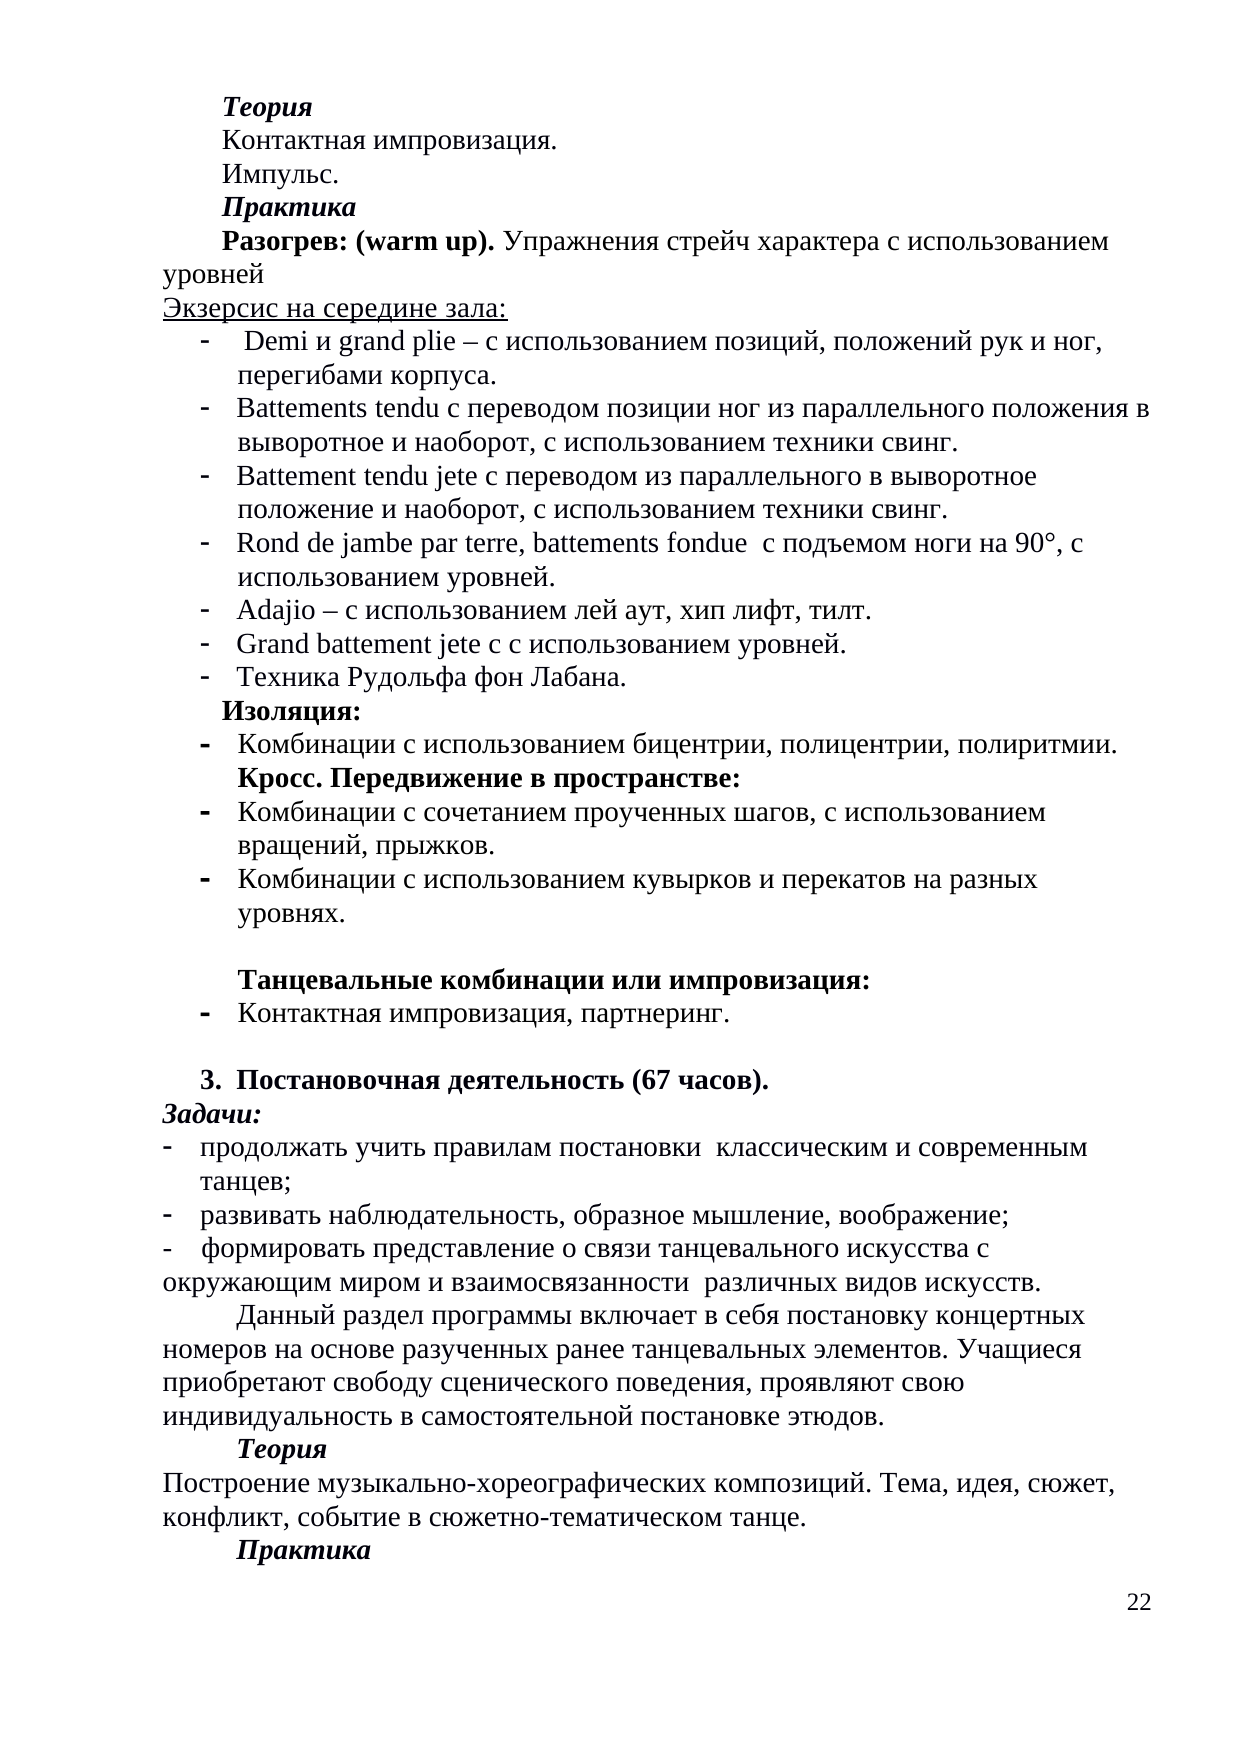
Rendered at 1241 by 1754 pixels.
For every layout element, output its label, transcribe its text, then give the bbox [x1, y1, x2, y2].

text Практика [162, 189, 1152, 223]
list Техника Рудольфа фон Лабана. [200, 659, 1152, 693]
text Разогрев: (warm up). Упражнения стрейч характера с использованием уровней Экзерсис на середине зала: [162, 223, 1152, 323]
list Комбинации с использованием бицентрии, полицентрии, полиритмии. [200, 727, 1152, 760]
list развивать наблюдательность, образное мышление, воображение; [162, 1197, 1152, 1230]
list продолжать учить правилам постановки классическим и современным танцев; [162, 1129, 1152, 1197]
text Построение музыкально-хореографических композиций. Тема, идея, сюжет, конфликт, событие в сюжетно-тематическом танце. [162, 1465, 1152, 1532]
list Grand battement jete c с использованием уровней. [200, 626, 1152, 659]
list Комбинации с использованием кувырков и перекатов на разных уровнях. Танцевальные комбинации или импровизация: [200, 861, 1152, 995]
list Постановочная деятельность (67 часов). [200, 1062, 1152, 1096]
text Теория [162, 89, 1152, 122]
list Battement tendu jete с переводом из параллельного в выворотное положение и наоборот, с использованием техники свинг. [200, 458, 1152, 525]
text Задачи: [162, 1096, 1152, 1129]
list Комбинации с сочетанием проученных шагов, с использованием вращений, прыжков. [200, 794, 1152, 861]
text Данный раздел программы включает в себя постановку концертных номеров на основе разученных ранее танцевальных элементов. Учащиеся приобретают свободу сценического поведения, проявляют свою индивидуальность в самостоятельной постановке этюдов. [162, 1297, 1152, 1432]
text Контактная импровизация. [162, 122, 1152, 156]
list Контактная импровизация, партнеринг. [200, 995, 1152, 1029]
list Кросс. Передвижение в пространстве: [237, 760, 1152, 794]
text Теория [162, 1432, 1152, 1465]
list Battements tendu с переводом позиции ног из параллельного положения в выворотное и наоборот, с использованием техники свинг. [200, 391, 1152, 458]
text Изоляция: [222, 693, 1152, 727]
list Demi и grand plie – c использованием позиций, положений рук и ног, перегибами корпуса. [200, 323, 1152, 391]
text - формировать представление о связи танцевального искусства с окружающим миром и взаимосвязанности различных видов искусств. [162, 1230, 1152, 1297]
text Практика [162, 1532, 1152, 1566]
text Импульс. [162, 156, 1152, 189]
list Rond de jambe par terre, battements fondue с подъемом ноги на 90°, с использованием уровней. [200, 525, 1152, 592]
list Adajio – с использованием лей аут, хип лифт, тилт. [200, 592, 1152, 626]
